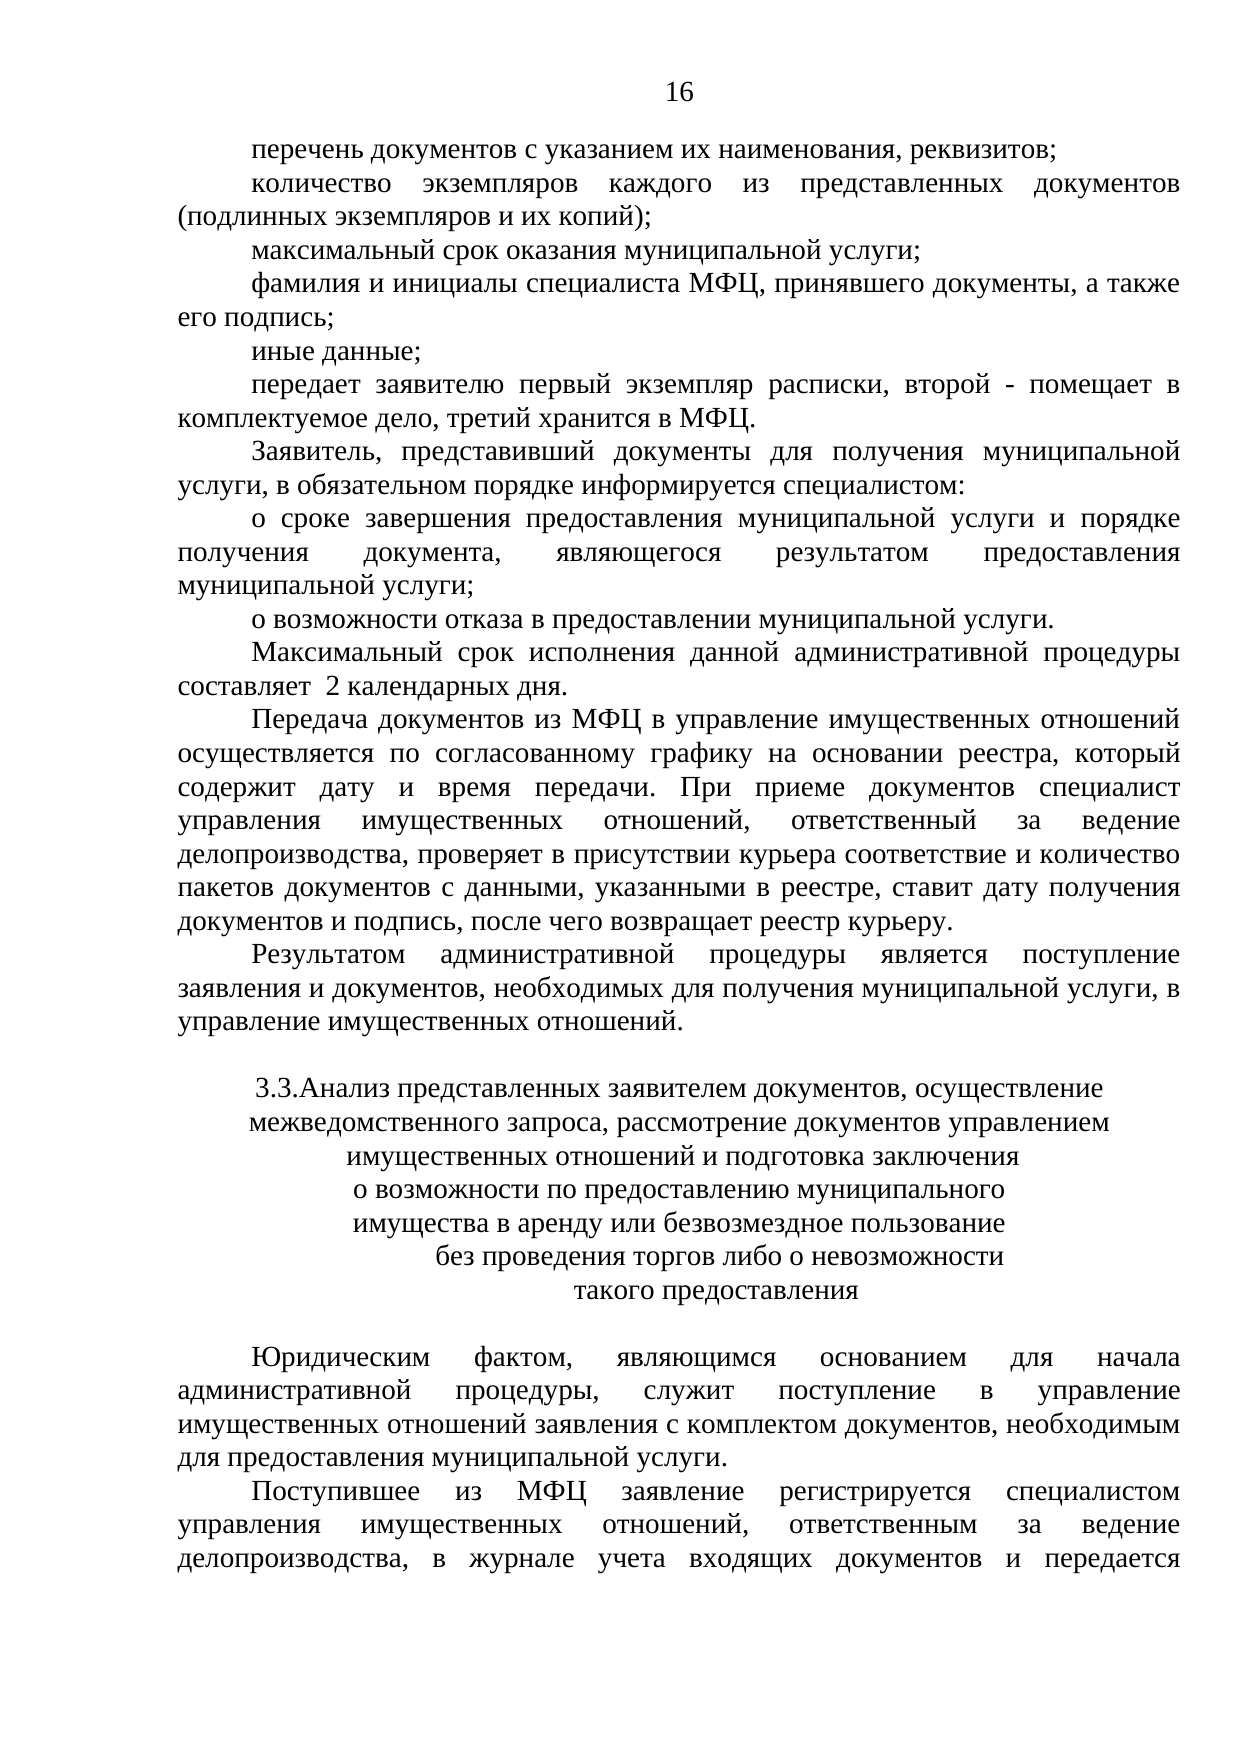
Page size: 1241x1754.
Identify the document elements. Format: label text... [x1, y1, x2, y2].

text имущественных отношений и подготовка заключения [177, 1138, 1181, 1171]
text перечень документов с указанием их наименования, реквизитов; [177, 131, 1181, 165]
text Юридическим фактом, являющимся основанием для начала административной процедуры, служит поступление в управление имущественных отношений заявления с комплектом документов, необходимым для предоставления муниципальной услуги. [177, 1339, 1181, 1473]
text о возможности по предоставлению муниципального [177, 1171, 1181, 1205]
text количество экземпляров каждого из представленных документов (подлинных экземпляров и их копий); [177, 165, 1181, 232]
text о сроке завершения предоставления муниципальной услуги и порядке получения документа, являющегося результатом предоставления муниципальной услуги; [177, 500, 1181, 601]
text Заявитель, представивший документы для получения муниципальной услуги, в обязательном порядке информируется специалистом: [177, 433, 1181, 500]
text имущества в аренду или безвозмездное пользование [177, 1205, 1181, 1238]
text о возможности отказа в предоставлении муниципальной услуги. [177, 601, 1181, 634]
text максимальный срок оказания муниципальной услуги; [177, 232, 1181, 266]
text такого предоставления [177, 1272, 1181, 1305]
text 3.3.Анализ представленных заявителем документов, осуществление [177, 1071, 1181, 1104]
text фамилия и инициалы специалиста МФЦ, принявшего документы, а также его подпись; [177, 266, 1181, 333]
text Передача документов из МФЦ в управление имущественных отношений осуществляется по согласованному графику на основании реестра, который содержит дату и время передачи. При приеме документов специалист управления имущественных отношений, ответственный за ведение делопроизводства, проверяет в присутствии курьера соответствие и количество пакетов документов с данными, указанными в реестре, ставит дату получения документов и подпись, после чего возвращает реестр курьеру. [177, 702, 1181, 936]
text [177, 1473, 1181, 1574]
text без проведения торгов либо о невозможности [177, 1238, 1181, 1272]
text передает заявителю первый экземпляр расписки, второй - помещает в комплектуемое дело, третий хранится в МФЦ. [177, 366, 1181, 433]
text Результатом административной процедуры является поступление заявления и документов, необходимых для получения муниципальной услуги, в управление имущественных отношений. [177, 936, 1181, 1037]
text Максимальный срок исполнения данной административной процедуры составляет 2 календарных дня. [177, 634, 1181, 702]
text иные данные; [177, 333, 1181, 366]
text межведомственного запроса, рассмотрение документов управлением [177, 1104, 1181, 1138]
